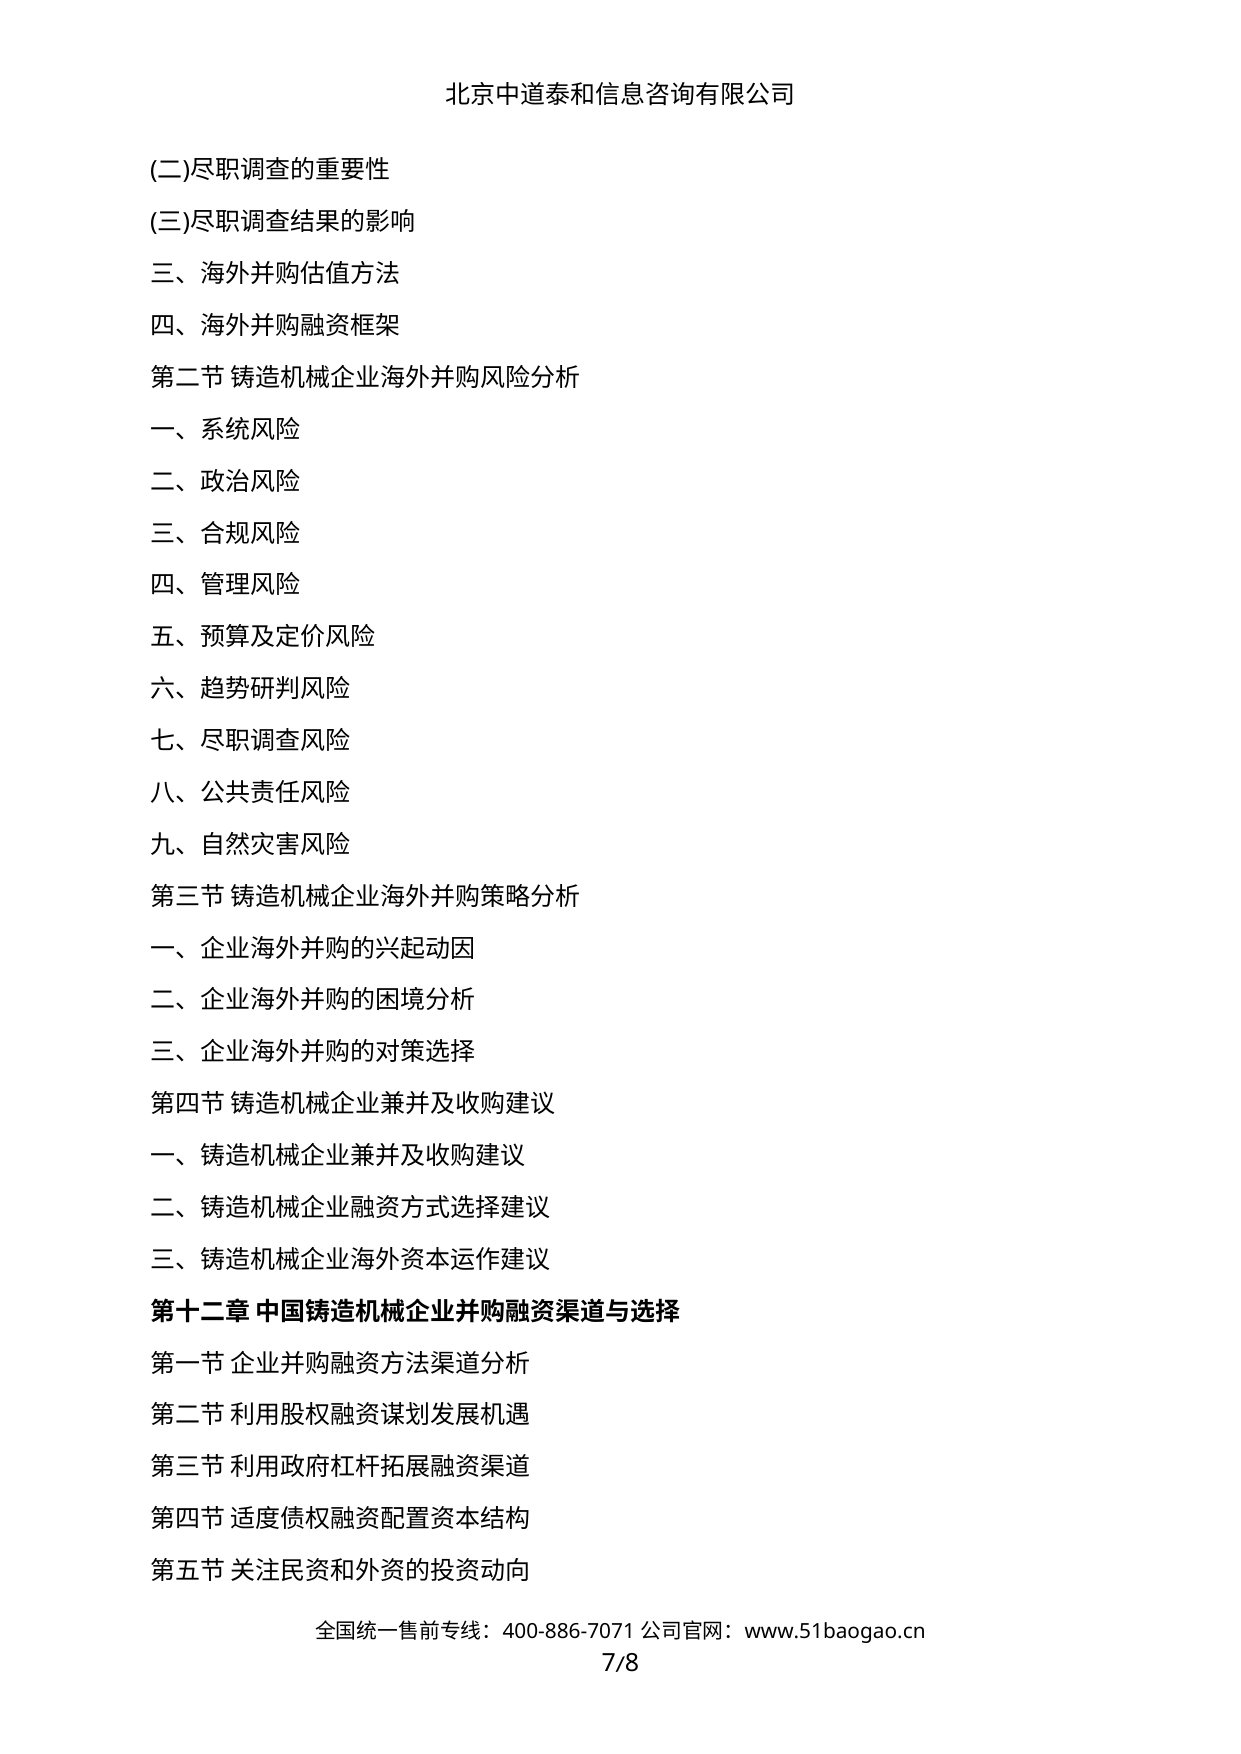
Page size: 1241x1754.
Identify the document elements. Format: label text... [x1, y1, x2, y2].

text 第三节 铸造机械企业海外并购策略分析 [150, 876, 1090, 912]
text (三)尽职调查结果的影响 [150, 202, 1090, 238]
text (二)尽职调查的重要性 [150, 150, 1090, 186]
text 第四节 铸造机械企业兼并及收购建议 [150, 1084, 1090, 1120]
text 四、管理风险 [150, 565, 1090, 601]
text 一、系统风险 [150, 409, 1090, 446]
text 第五节 关注民资和外资的投资动向 [150, 1551, 1090, 1587]
text 一、企业海外并购的兴起动因 [150, 928, 1090, 964]
text 八、公共责任风险 [150, 772, 1090, 809]
text 一、铸造机械企业兼并及收购建议 [150, 1136, 1090, 1172]
text 五、预算及定价风险 [150, 617, 1090, 653]
text 第十二章 中国铸造机械企业并购融资渠道与选择 [150, 1291, 1090, 1327]
text 第四节 适度债权融资配置资本结构 [150, 1499, 1090, 1535]
text 七、尽职调查风险 [150, 721, 1090, 757]
text 三、企业海外并购的对策选择 [150, 1032, 1090, 1068]
text 第一节 企业并购融资方法渠道分析 [150, 1343, 1090, 1379]
text 第二节 利用股权融资谋划发展机遇 [150, 1395, 1090, 1431]
text 第二节 铸造机械企业海外并购风险分析 [150, 357, 1090, 394]
text 二、企业海外并购的困境分析 [150, 980, 1090, 1016]
text 二、铸造机械企业融资方式选择建议 [150, 1187, 1090, 1224]
text 三、合规风险 [150, 513, 1090, 549]
text 三、海外并购估值方法 [150, 254, 1090, 290]
text 九、自然灾害风险 [150, 824, 1090, 861]
text 四、海外并购融资框架 [150, 306, 1090, 342]
text 第三节 利用政府杠杆拓展融资渠道 [150, 1447, 1090, 1483]
text 三、铸造机械企业海外资本运作建议 [150, 1239, 1090, 1276]
text 二、政治风险 [150, 461, 1090, 497]
text 六、趋势研判风险 [150, 669, 1090, 705]
